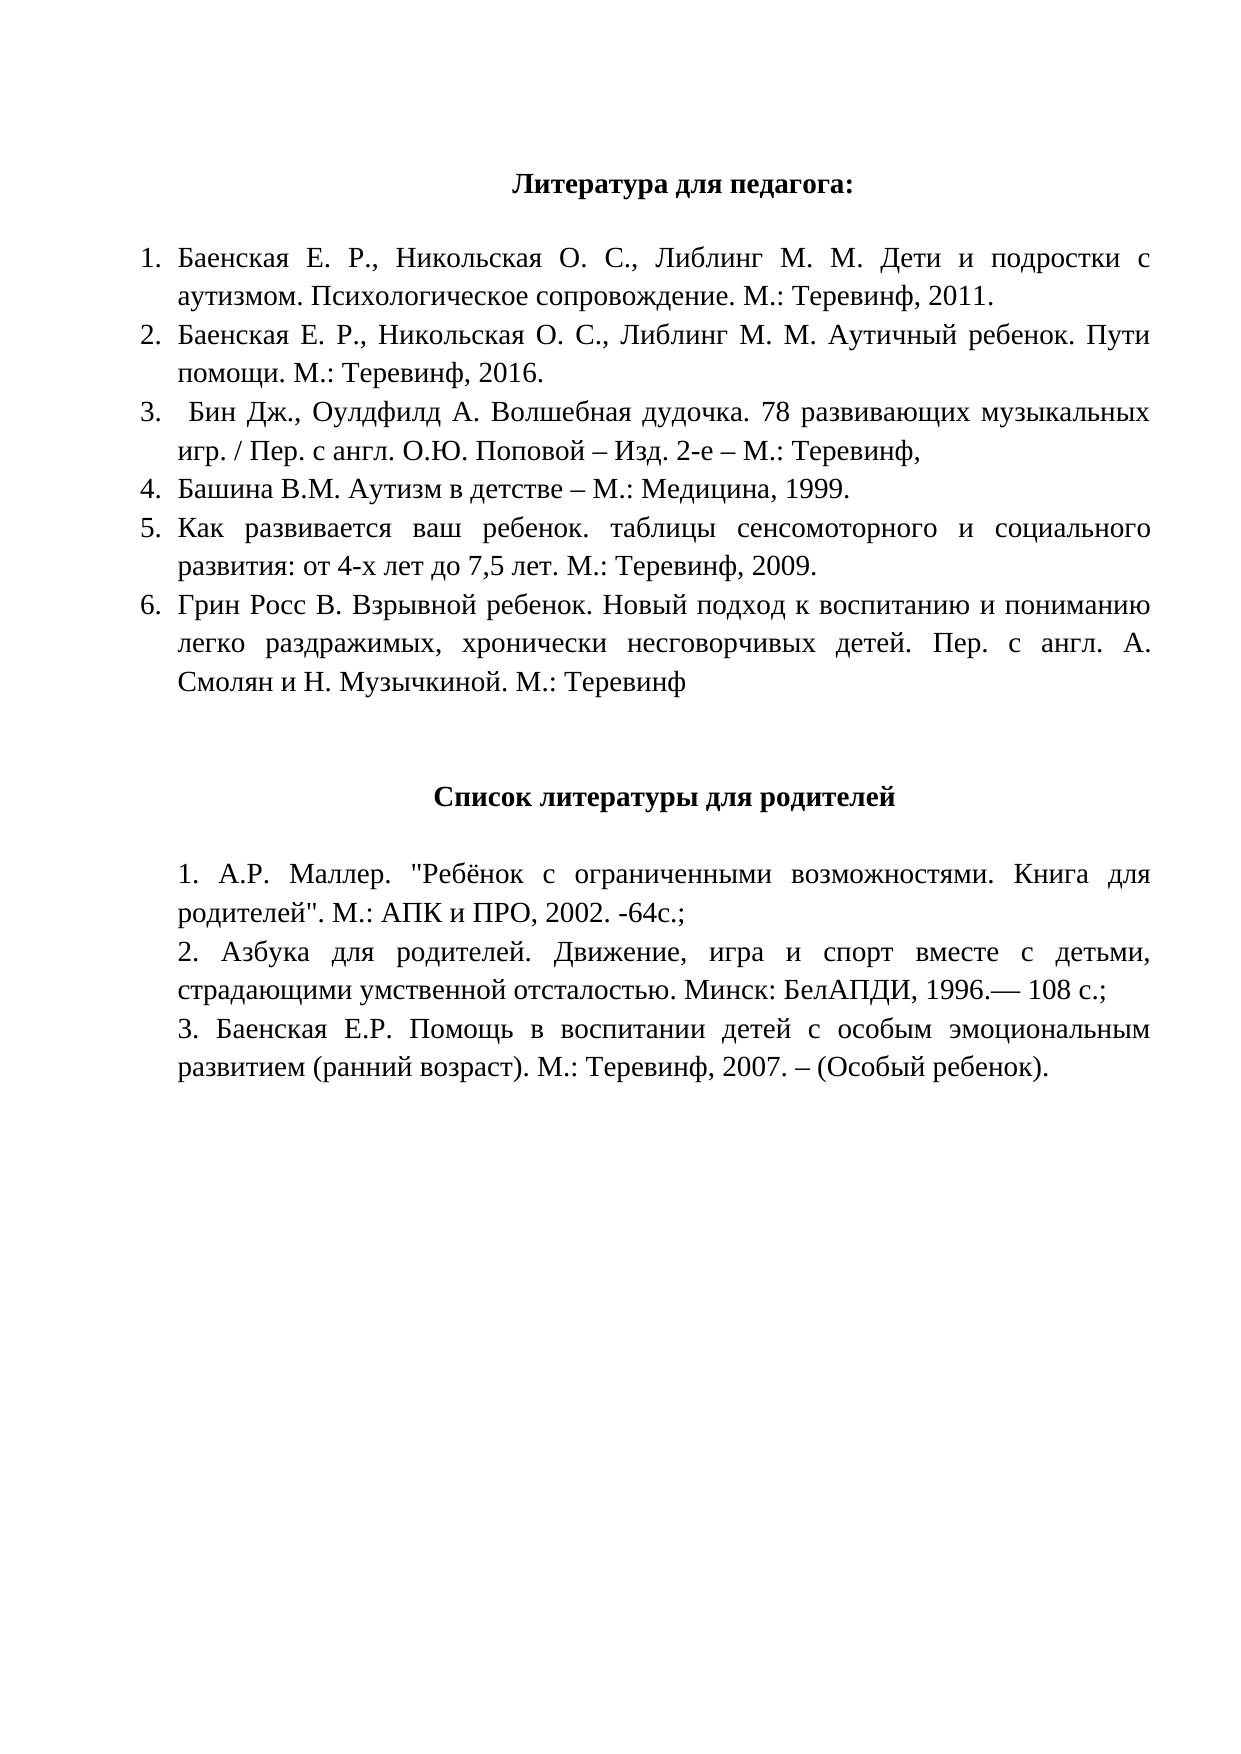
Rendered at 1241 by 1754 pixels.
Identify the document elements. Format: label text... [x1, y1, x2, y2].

list Как развивается ваш ребенок. таблицы сенсомоторного и социального развития: от 4-х лет до 7,5 лет. М.: Теревинф, 2009. [140, 510, 1152, 582]
list Башина В.М. Аутизм в детстве – М.: Медицина, 1999. [140, 471, 1152, 505]
list Бин Дж., Оулдфилд А. Волшебная дудочка. 78 развивающих музыкальных игр. / Пер. с англ. О.Ю. Поповой – Изд. 2-е – М.: Теревинф, [140, 394, 1152, 466]
text Список литературы для родителей [177, 779, 1152, 813]
text Литература для педагога: [177, 166, 1152, 199]
list Баенская Е. Р., Никольская О. С., Либлинг М. М. Аутичный ребенок. Пути помощи. М.: Теревинф, 2016. [140, 317, 1152, 389]
list Грин Росс В. Взрывной ребенок. Новый подход к воспитанию и пониманию легко раздражимых, хронически несговорчивых детей. Пер. с англ. А. Смолян и Н. Музычкиной. М.: Теревинф [140, 587, 1152, 697]
list Баенская Е. Р., Никольская О. С., Либлинг М. М. Дети и подростки с аутизмом. Психологическое сопровождение. М.: Теревинф, 2011. [140, 240, 1152, 312]
text 2. Азбука для родителей. Движение, игра и спорт вместе с детьми, страдающими умственной отсталостью. Минск: БелАПДИ, 1996.— 108 с.; [177, 934, 1152, 1006]
text 3. Баенская Е.Р. Помощь в воспитании детей с особым эмоциональным развитием (ранний возраст). М.: Теревинф, 2007. – (Особый ребенок). [177, 1011, 1152, 1083]
text 1. А.Р. Маллер. "Ребёнок с ограниченными возможностями. Книга для родителей". М.: АПК и ПРО, 2002. -64с.; [177, 857, 1152, 929]
